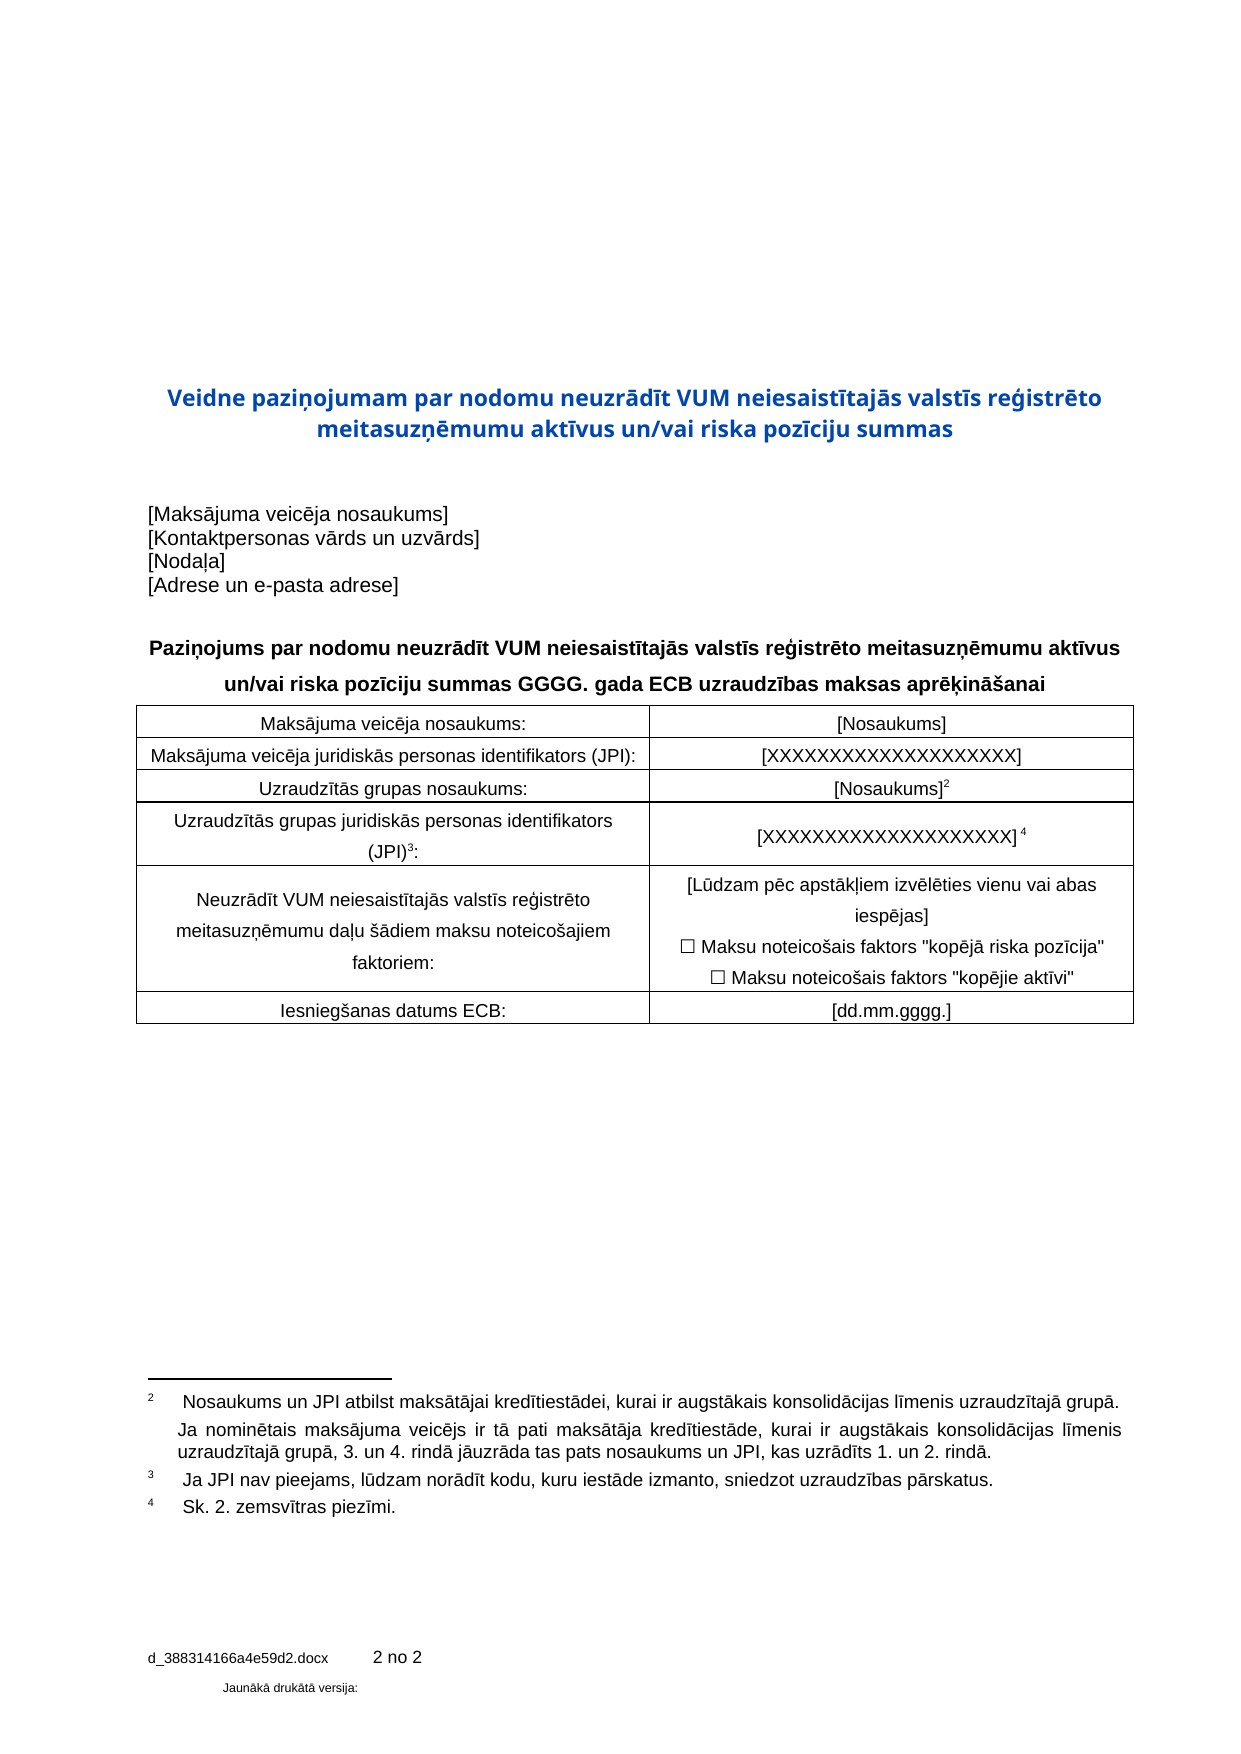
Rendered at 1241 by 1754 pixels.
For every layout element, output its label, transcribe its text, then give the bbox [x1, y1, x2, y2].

table_cell Neuzrādīt VUM neiesaistītajās valstīs reģistrēto meitasuzņēmumu daļu šādiem maksu noteicošajiem faktoriem: [137, 866, 649, 991]
table_cell [XXXXXXXXXXXXXXXXXXXX] [650, 803, 1133, 865]
text [Maksājuma veicēja nosaukums] [148, 501, 597, 525]
table_cell Uzraudzītās grupas nosaukums: [137, 770, 649, 801]
text [Kontaktpersonas vārds un uzvārds] [148, 525, 597, 549]
table_cell [dd.mm.gggg.] [650, 992, 1133, 1023]
table_cell Maksājuma veicēja juridiskās personas identifikators (JPI): [137, 738, 649, 769]
text Paziņojums par nodomu neuzrādīt VUM neiesaistītajās valstīs reģistrēto meitasuzņēmumu aktīvus un/vai riska pozīciju summas GGGG. gada ECB uzraudzības maksas aprēķināšanai [148, 627, 1122, 698]
table_cell [Nosaukums] [650, 770, 1133, 801]
table_cell [XXXXXXXXXXXXXXXXXXXX] [650, 738, 1133, 769]
table_cell [Lūdzam pēc apstākļiem izvēlēties vienu vai abas iespējas] Maksu noteicošais faktors "kopējā riska pozīcija" Maksu noteicošais faktors "kopējie aktīvi" [650, 866, 1133, 991]
text Veidne paziņojumam par nodomu neuzrādīt VUM neiesaistītajās valstīs reģistrēto meitasuzņēmumu aktīvus un/vai riska pozīciju summas [148, 382, 1122, 444]
text [Adrese un e-pasta adrese] [148, 573, 597, 597]
table_header Maksājuma veicēja nosaukums: [137, 706, 649, 737]
table_cell Uzraudzītās grupas juridiskās personas identifikators (JPI): [137, 803, 649, 865]
table_header [Nosaukums] [650, 706, 1133, 737]
table_cell Iesniegšanas datums ECB: [137, 992, 649, 1023]
text [Nodaļa] [148, 549, 597, 573]
